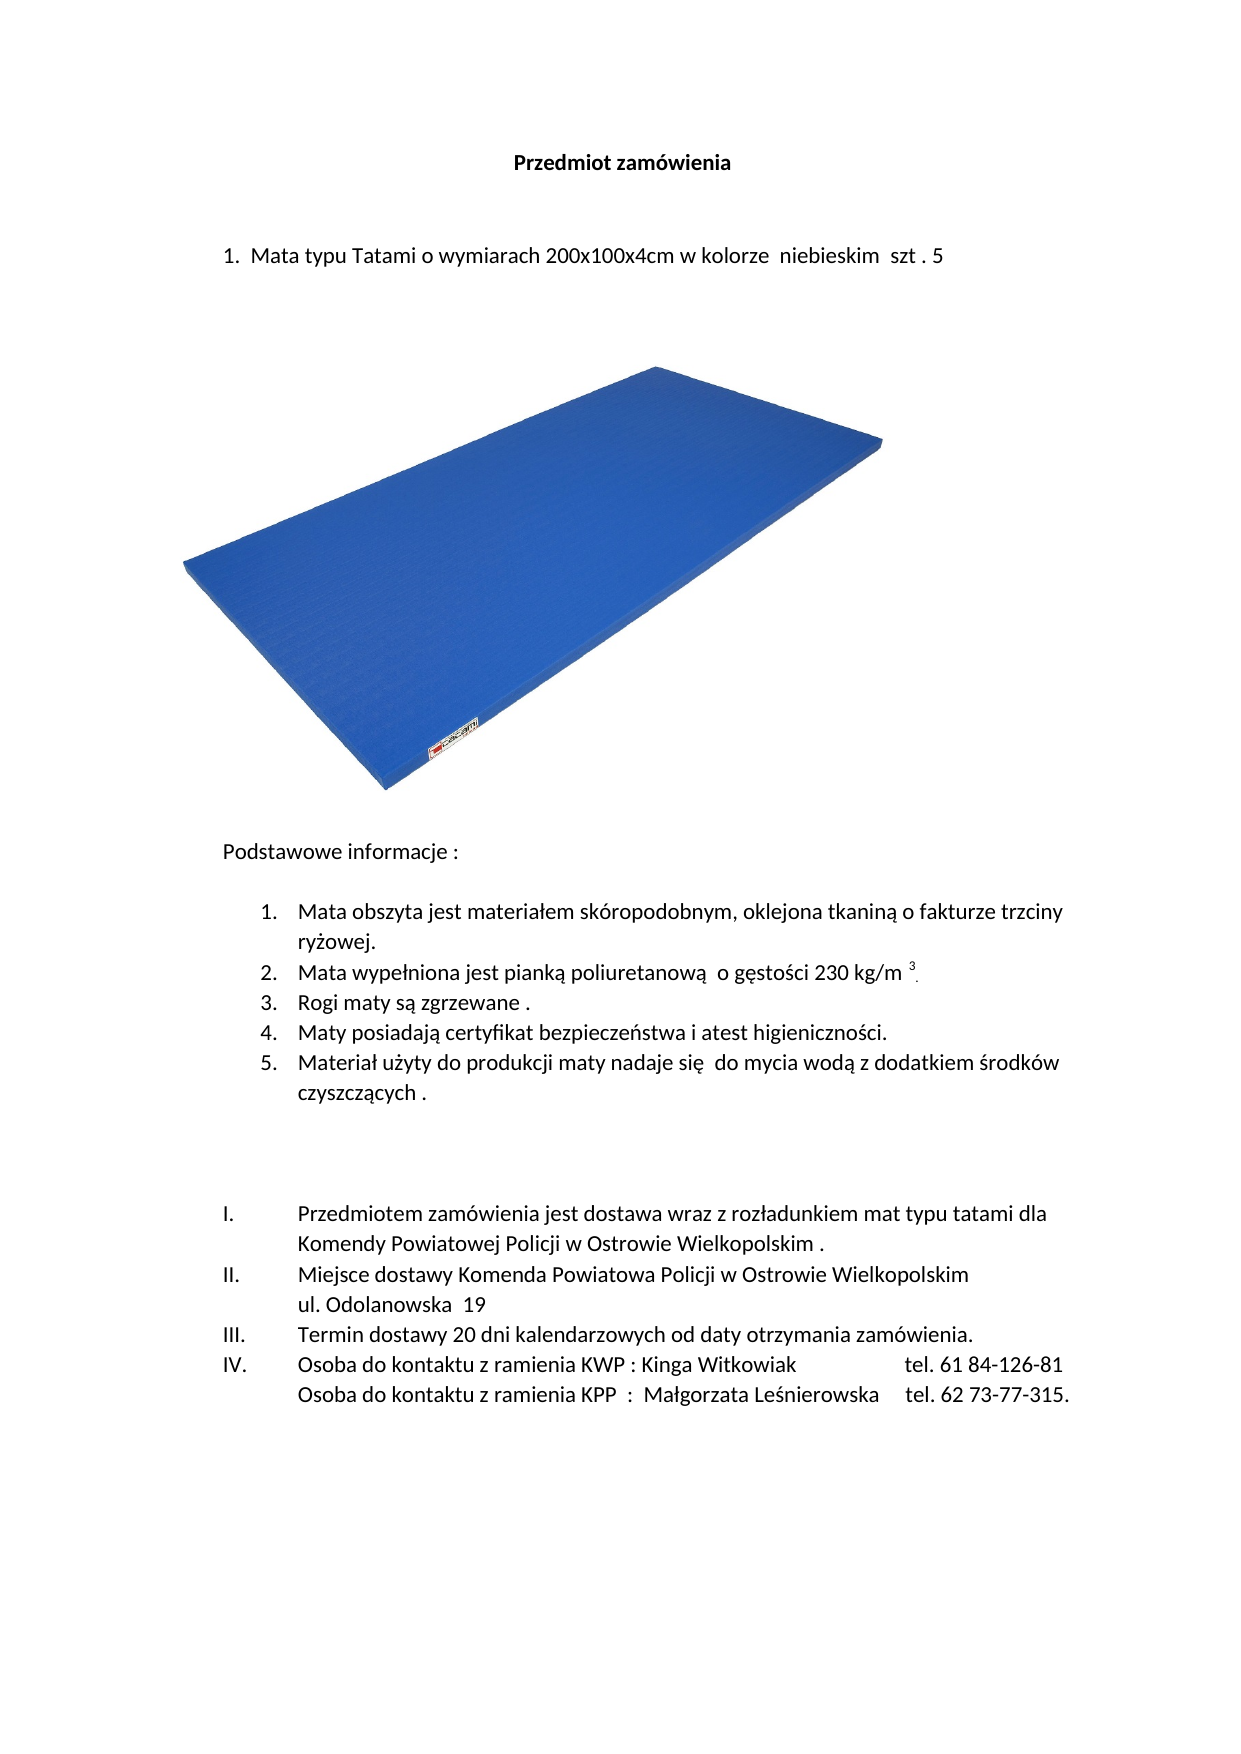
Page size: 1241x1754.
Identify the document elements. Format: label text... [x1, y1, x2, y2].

list Podstawowe informacje : [223, 837, 1093, 865]
picture [147, 288, 945, 818]
list Osoba do kontaktu z ramienia KWP : Kinga Witkowiak tel. 61 84-126-81 Osoba do kontaktu z ramienia KPP : Małgorzata Leśnierowska tel. 62 73-77-315. [223, 1350, 1093, 1408]
list Materiał użyty do produkcji maty nadaje się do mycia wodą z dodatkiem środków czyszczących . [260, 1048, 1093, 1106]
list Maty posiadają certyfikat bezpieczeństwa i atest higieniczności. [260, 1018, 1093, 1046]
list Rogi maty są zgrzewane . [260, 988, 1093, 1016]
list Przedmiotem zamówienia jest dostawa wraz z rozładunkiem mat typu tatami dla Komendy Powiatowej Policji w Ostrowie Wielkopolskim . [223, 1199, 1093, 1257]
text Przedmiot zamówienia [148, 148, 1093, 176]
list Mata obszyta jest materiałem skóropodobnym, oklejona tkaniną o fakturze trzciny ryżowej. [260, 897, 1093, 955]
list 1. Mata typu Tatami o wymiarach 200x100x4cm w kolorze niebieskim szt . 5 [223, 241, 1093, 269]
list Miejsce dostawy Komenda Powiatowa Policji w Ostrowie Wielkopolskim ul. Odolanowska 19 [223, 1260, 1093, 1318]
list Mata wypełniona jest pianką poliuretanową o gęstości 230 kg/m 3. [260, 958, 1093, 986]
list Termin dostawy 20 dni kalendarzowych od daty otrzymania zamówienia. [223, 1320, 1093, 1348]
